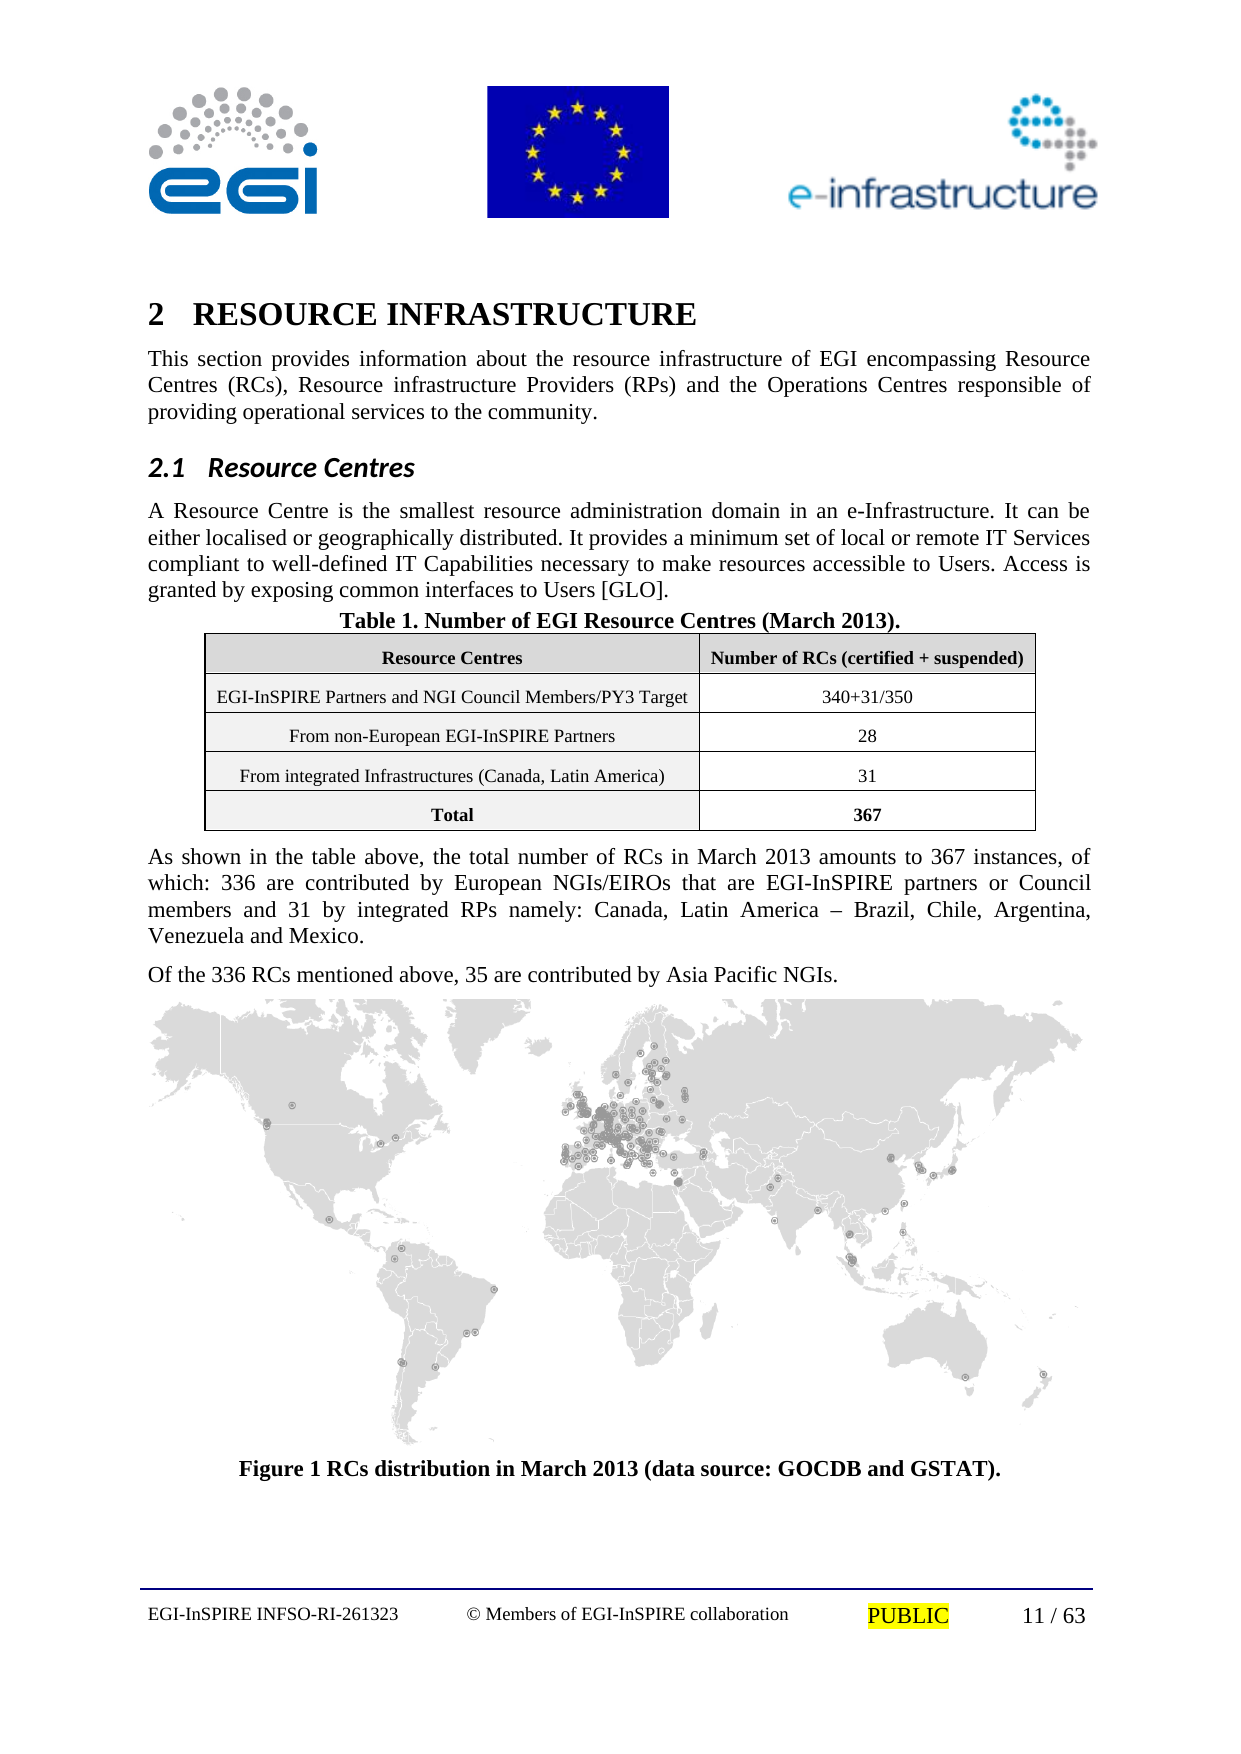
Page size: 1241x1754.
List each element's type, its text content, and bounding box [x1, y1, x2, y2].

table_cell 367 [700, 791, 1035, 829]
table_cell Total [206, 791, 699, 829]
table_cell 340+31/350 [700, 674, 1035, 712]
table_cell From non-European EGI-InSPIRE Partners [206, 713, 699, 751]
text This section provides information about the resource infrastructure of EGI encompassing Resource Centres (RCs), Resource infrastructure Providers (RPs) and the Operations Centres responsible of providing operational services to the community. [148, 345, 1092, 424]
picture [147, 86, 319, 216]
table_cell From integrated Infrastructures (Canada, Latin America) [206, 752, 699, 790]
picture [781, 86, 1106, 218]
text Of the 336 RCs mentioned above, 35 are contributed by Asia Pacific NGIs. [148, 961, 1092, 987]
picture [487, 86, 669, 218]
picture [147, 999, 1092, 1451]
subtitle Resource Centres [148, 449, 1092, 485]
table_header Resource Centres [206, 634, 699, 672]
text Figure 1 RCs distribution in March 2013 (data source: GOCDB and GSTAT). [148, 1455, 1092, 1481]
table_cell 31 [700, 752, 1035, 790]
table_cell EGI-InSPIRE Partners and NGI Council Members/PY3 Target [206, 674, 699, 712]
table_cell 28 [700, 713, 1035, 751]
text Table 1. Number of EGI Resource Centres (March 2013). [148, 607, 1092, 633]
table_header Number of RCs (certified + suspended) [700, 634, 1035, 672]
subtitle Resource Infrastructure [148, 294, 1092, 332]
text As shown in the table above, the total number of RCs in March 2013 amounts to 367 instances, of which: 336 are contributed by European NGIs/EIROs that are EGI-InSPIRE partners or Council members and 31 by integrated RPs namely: Canada, Latin America – Brazil, Chile, Argentina, Venezuela and Mexico. [148, 843, 1092, 948]
text A Resource Centre is the smallest resource administration domain in an e-Infrastructure. It can be either localised or geographically distributed. It provides a minimum set of local or remote IT Services compliant to well-defined IT Capabilities necessary to make resources accessible to Users. Access is granted by exposing common interfaces to Users [GLO]. [148, 497, 1092, 603]
